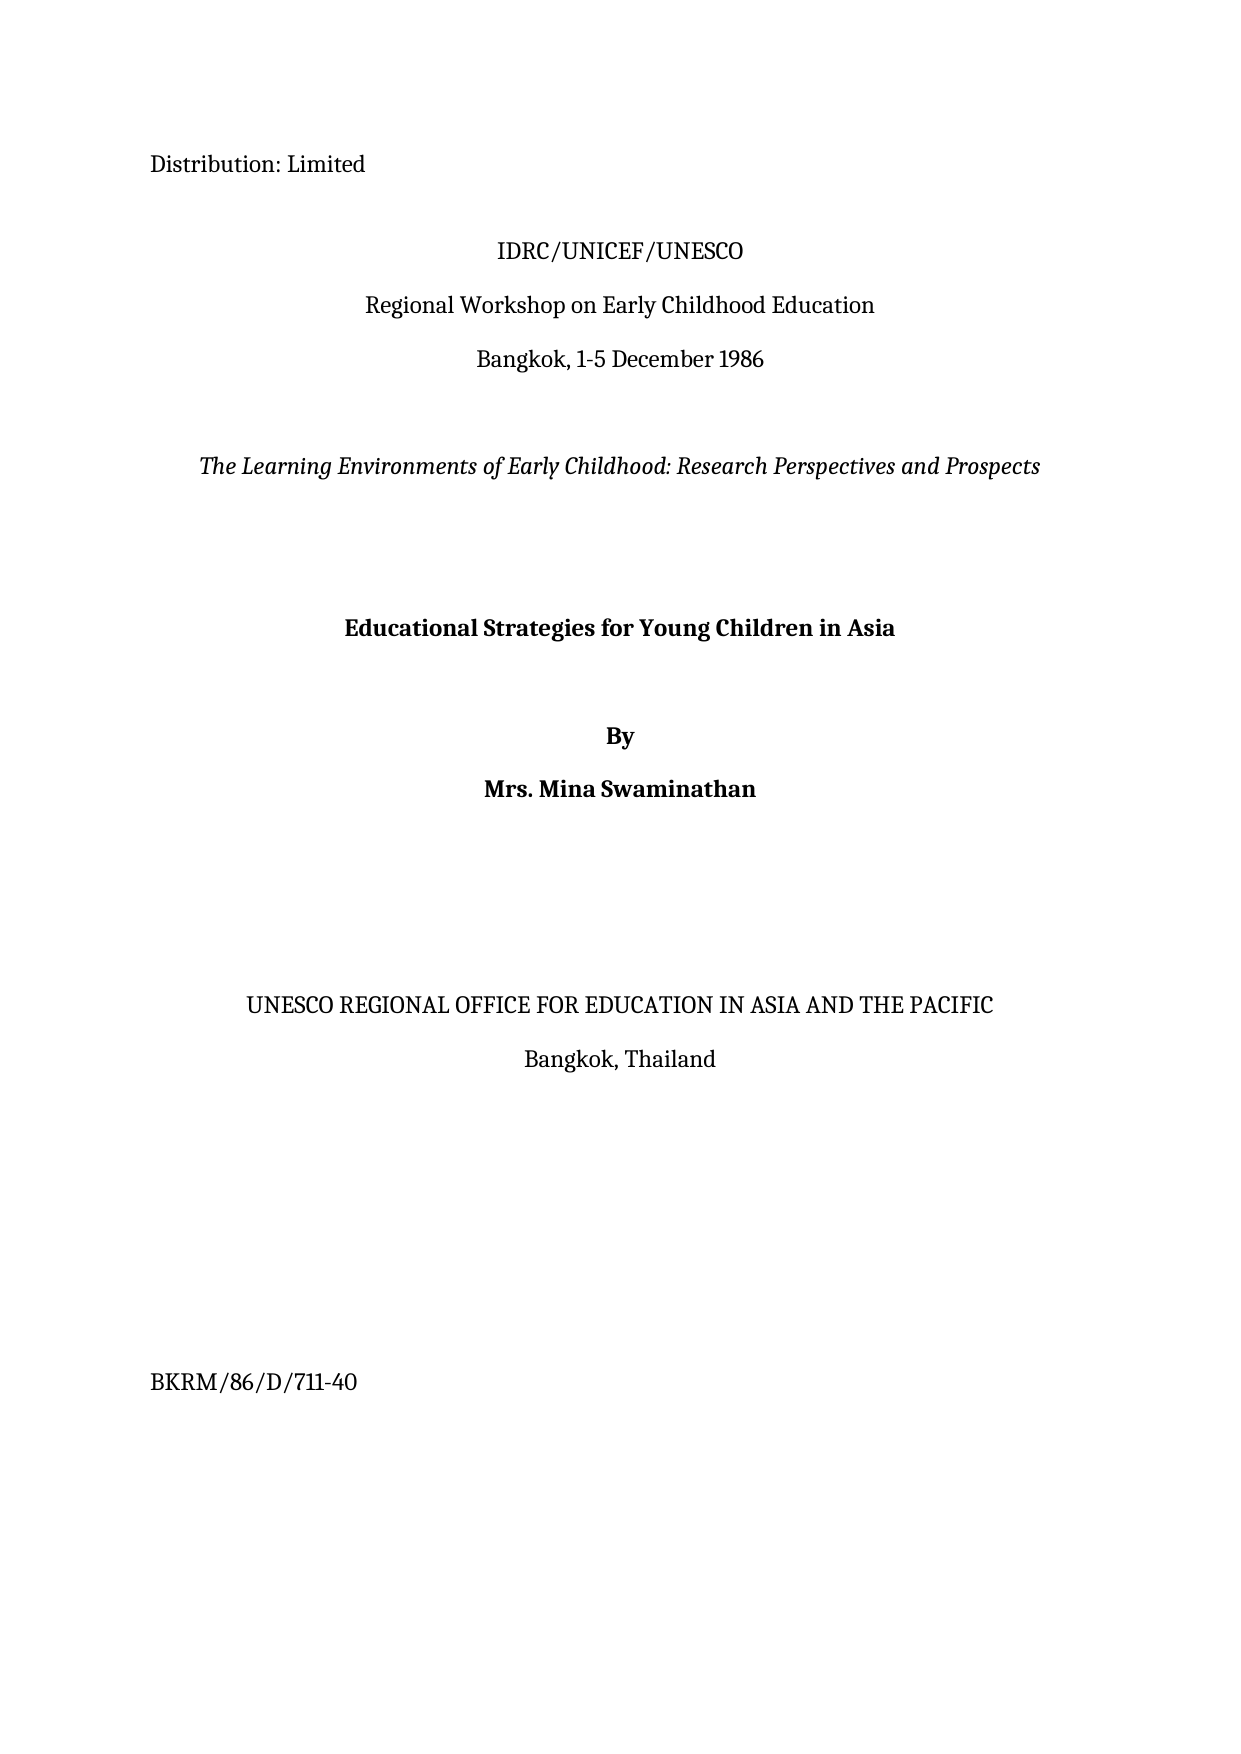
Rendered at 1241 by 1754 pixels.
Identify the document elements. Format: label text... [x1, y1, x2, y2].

text Regional Workshop on Early Childhood Education [150, 291, 1090, 319]
text The Learning Environments of Early Childhood: Research Perspectives and Prospects [150, 452, 1090, 481]
text Bangkok, Thailand [150, 1045, 1090, 1073]
text Bangkok, 1-5 December 1986 [150, 344, 1090, 373]
text UNESCO REGIONAL OFFICE FOR EDUCATION IN ASIA AND THE PACIFIC [150, 991, 1090, 1019]
text By [150, 722, 1090, 750]
text Educational Strategies for Young Children in Asia [150, 614, 1090, 643]
text Mrs. Mina Swaminathan [150, 775, 1090, 804]
text Distribution: Limited [150, 150, 1090, 179]
text IDRC/UNICEF/UNESCO [150, 237, 1090, 266]
text BKRM/86/D/711-40 [150, 1368, 1090, 1397]
